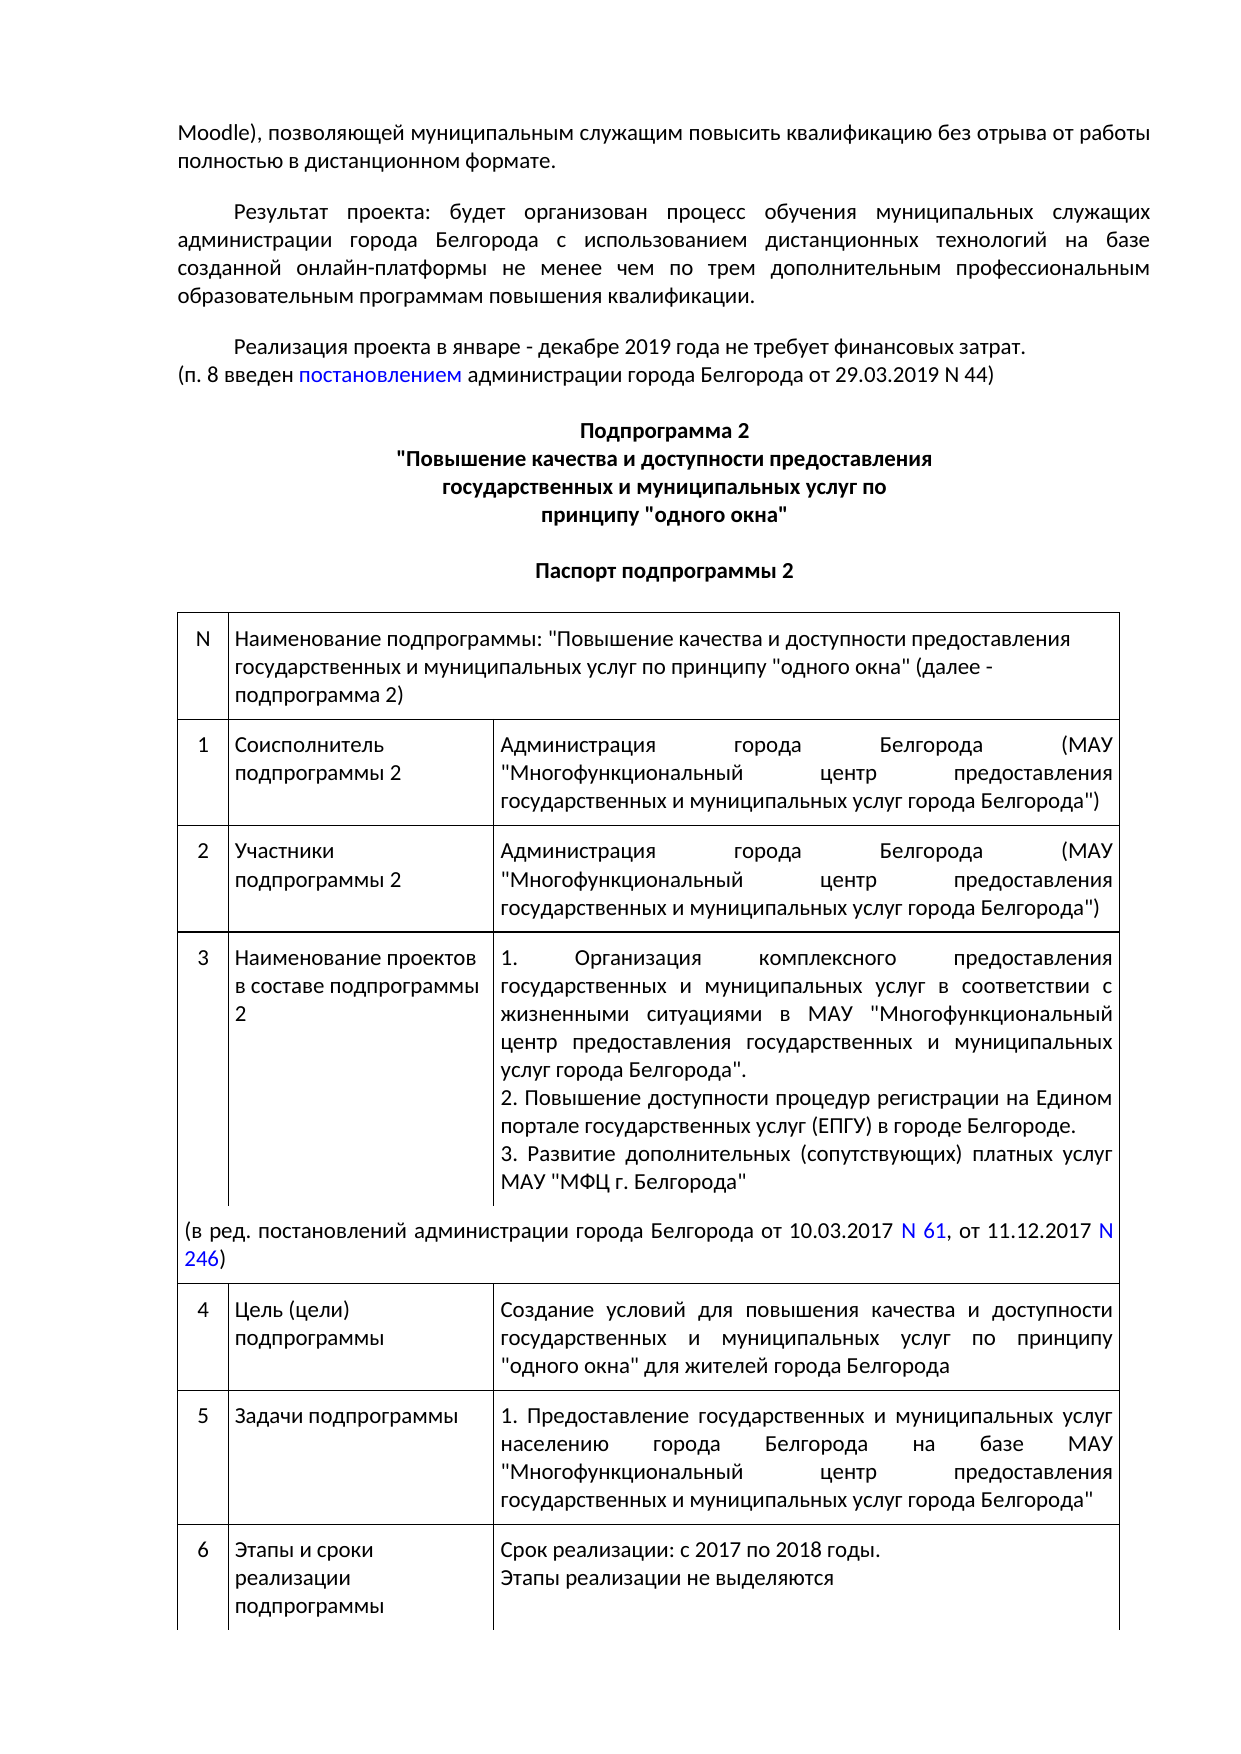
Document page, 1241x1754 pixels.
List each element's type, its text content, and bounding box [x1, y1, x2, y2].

text Результат проекта: будет организован процесс обучения муниципальных служащих администрации города Белгорода с использованием дистанционных технологий на базе созданной онлайн-платформы не менее чем по трем дополнительным профессиональным образовательным программам повышения квалификации. [177, 197, 1152, 309]
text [177, 118, 1152, 174]
table_cell Соисполнитель подпрограммы 2 [229, 720, 493, 825]
table_cell 3 [178, 933, 228, 1206]
table_cell Наименование проектов в составе подпрограммы 2 [229, 933, 493, 1206]
title Подпрограмма 2 [177, 416, 1152, 444]
table_cell Создание условий для повышения качества и доступности государственных и муниципальных услуг по принципу "одного окна" для жителей города Белгорода [494, 1284, 1119, 1389]
table_cell 1. Организация комплексного предоставления государственных и муниципальных услуг в соответствии с жизненными ситуациями в МАУ "Многофункциональный центр предоставления государственных и муниципальных услуг города Белгорода". 2. Повышение доступности процедур регистрации на Едином портале государственных услуг (ЕПГУ) в городе Белгороде. 3. Развитие дополнительных (сопутствующих) платных услуг МАУ "МФЦ г. Белгорода" [494, 933, 1119, 1206]
table_header Наименование подпрограммы: "Повышение качества и доступности предоставления государственных и муниципальных услуг по принципу "одного окна" (далее - подпрограмма 2) [229, 613, 1119, 719]
table_cell Администрация города Белгорода (МАУ "Многофункциональный центр предоставления государственных и муниципальных услуг города Белгорода") [494, 826, 1119, 931]
title принципу "одного окна" [177, 500, 1152, 528]
table_cell Цель (цели) подпрограммы [229, 1284, 493, 1389]
table_cell 6 [178, 1525, 228, 1630]
title "Повышение качества и доступности предоставления [177, 444, 1152, 472]
text (п. 8 введен постановлением администрации города Белгорода от 29.03.2019 N 44) [177, 360, 1152, 388]
table_cell (в ред. постановлений администрации города Белгорода от 10.03.2017 N 61, от 11.12.2017 N 246) [178, 1206, 1119, 1283]
table_cell Участники подпрограммы 2 [229, 826, 493, 931]
table_cell Этапы и сроки реализации подпрограммы [229, 1525, 493, 1630]
title государственных и муниципальных услуг по [177, 472, 1152, 500]
table_cell 2 [178, 826, 228, 931]
table_cell 5 [178, 1391, 228, 1524]
table_cell 1 [178, 720, 228, 825]
table_cell Задачи подпрограммы [229, 1391, 493, 1524]
table_cell Администрация города Белгорода (МАУ "Многофункциональный центр предоставления государственных и муниципальных услуг города Белгорода") [494, 720, 1119, 825]
table_cell Срок реализации: с 2017 по 2018 годы. Этапы реализации не выделяются [494, 1525, 1119, 1630]
title Паспорт подпрограммы 2 [177, 556, 1152, 584]
table_cell 1. Предоставление государственных и муниципальных услуг населению города Белгорода на базе МАУ "Многофункциональный центр предоставления государственных и муниципальных услуг города Белгорода" [494, 1391, 1119, 1524]
text Реализация проекта в январе - декабре 2019 года не требует финансовых затрат. [177, 332, 1152, 360]
table_header N [178, 613, 228, 719]
table_cell 4 [178, 1284, 228, 1389]
